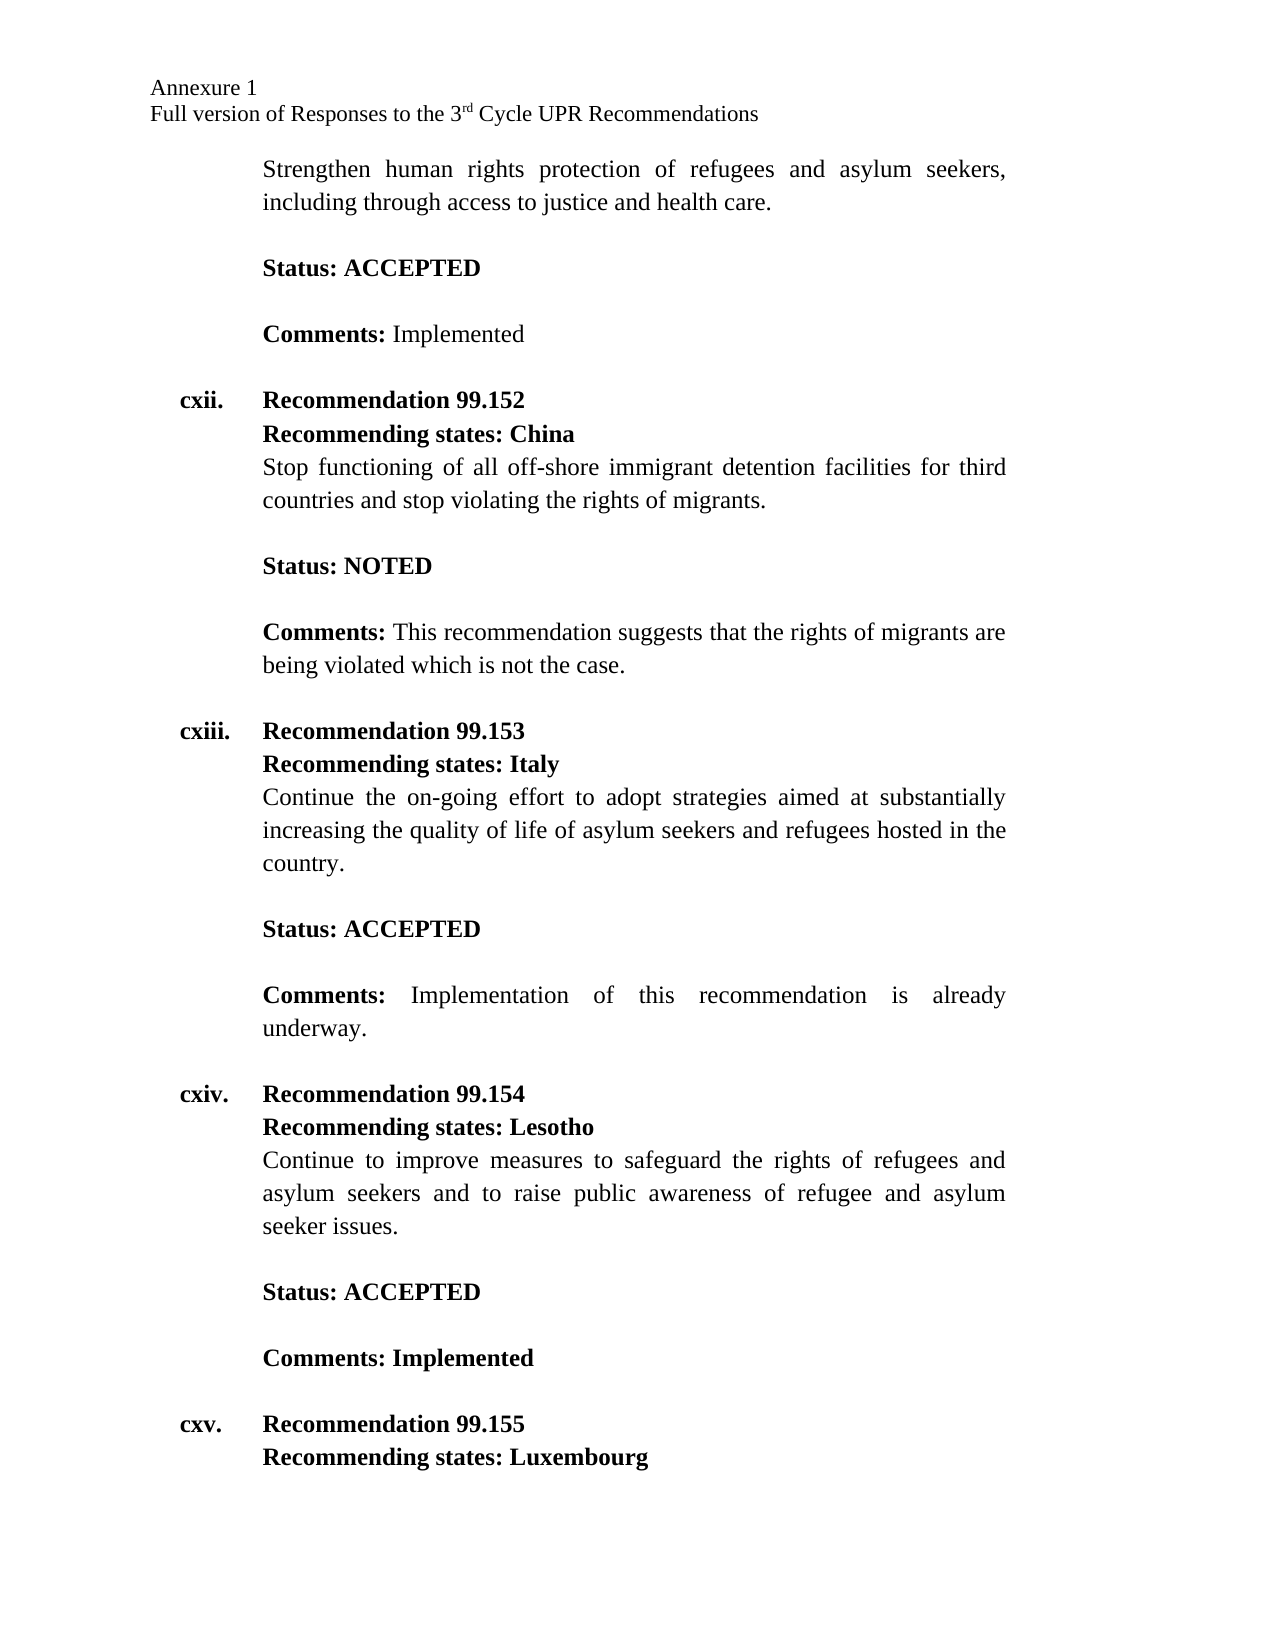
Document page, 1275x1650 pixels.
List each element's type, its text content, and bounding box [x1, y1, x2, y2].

text Recommending states: China [262, 419, 1007, 447]
text Strengthen human rights protection of refugees and asylum seekers, including through access to justice and health care. [262, 154, 1007, 216]
list Recommendation 99.155 [179, 1409, 1007, 1438]
text Recommending states: Luxembourg [262, 1442, 1007, 1471]
list Recommendation 99.154 [179, 1079, 1007, 1108]
text Status: NOTED [262, 551, 1007, 579]
text Continue to improve measures to safeguard the rights of refugees and asylum seekers and to raise public awareness of refugee and asylum seeker issues. [262, 1145, 1007, 1240]
list Recommendation 99.152 [179, 386, 1007, 414]
text Comments: Implementation of this recommendation is already underway. [262, 980, 1007, 1042]
text Recommending states: Lesotho [262, 1112, 1007, 1141]
text Recommending states: Italy [262, 749, 1007, 778]
text Status: ACCEPTED [262, 253, 1007, 282]
text Stop functioning of all off-shore immigrant detention facilities for third countries and stop violating the rights of migrants. [262, 452, 1007, 513]
text Status: ACCEPTED [262, 1277, 1007, 1306]
text Comments: This recommendation suggests that the rights of migrants are being violated which is not the case. [262, 617, 1007, 678]
text Comments: Implemented [262, 319, 1007, 348]
text Continue the on-going effort to adopt strategies aimed at substantially increasing the quality of life of asylum seekers and refugees hosted in the country. [262, 782, 1007, 877]
text Status: ACCEPTED [262, 914, 1007, 943]
list Recommendation 99.153 [179, 716, 1007, 744]
text Comments: Implemented [262, 1343, 1007, 1372]
